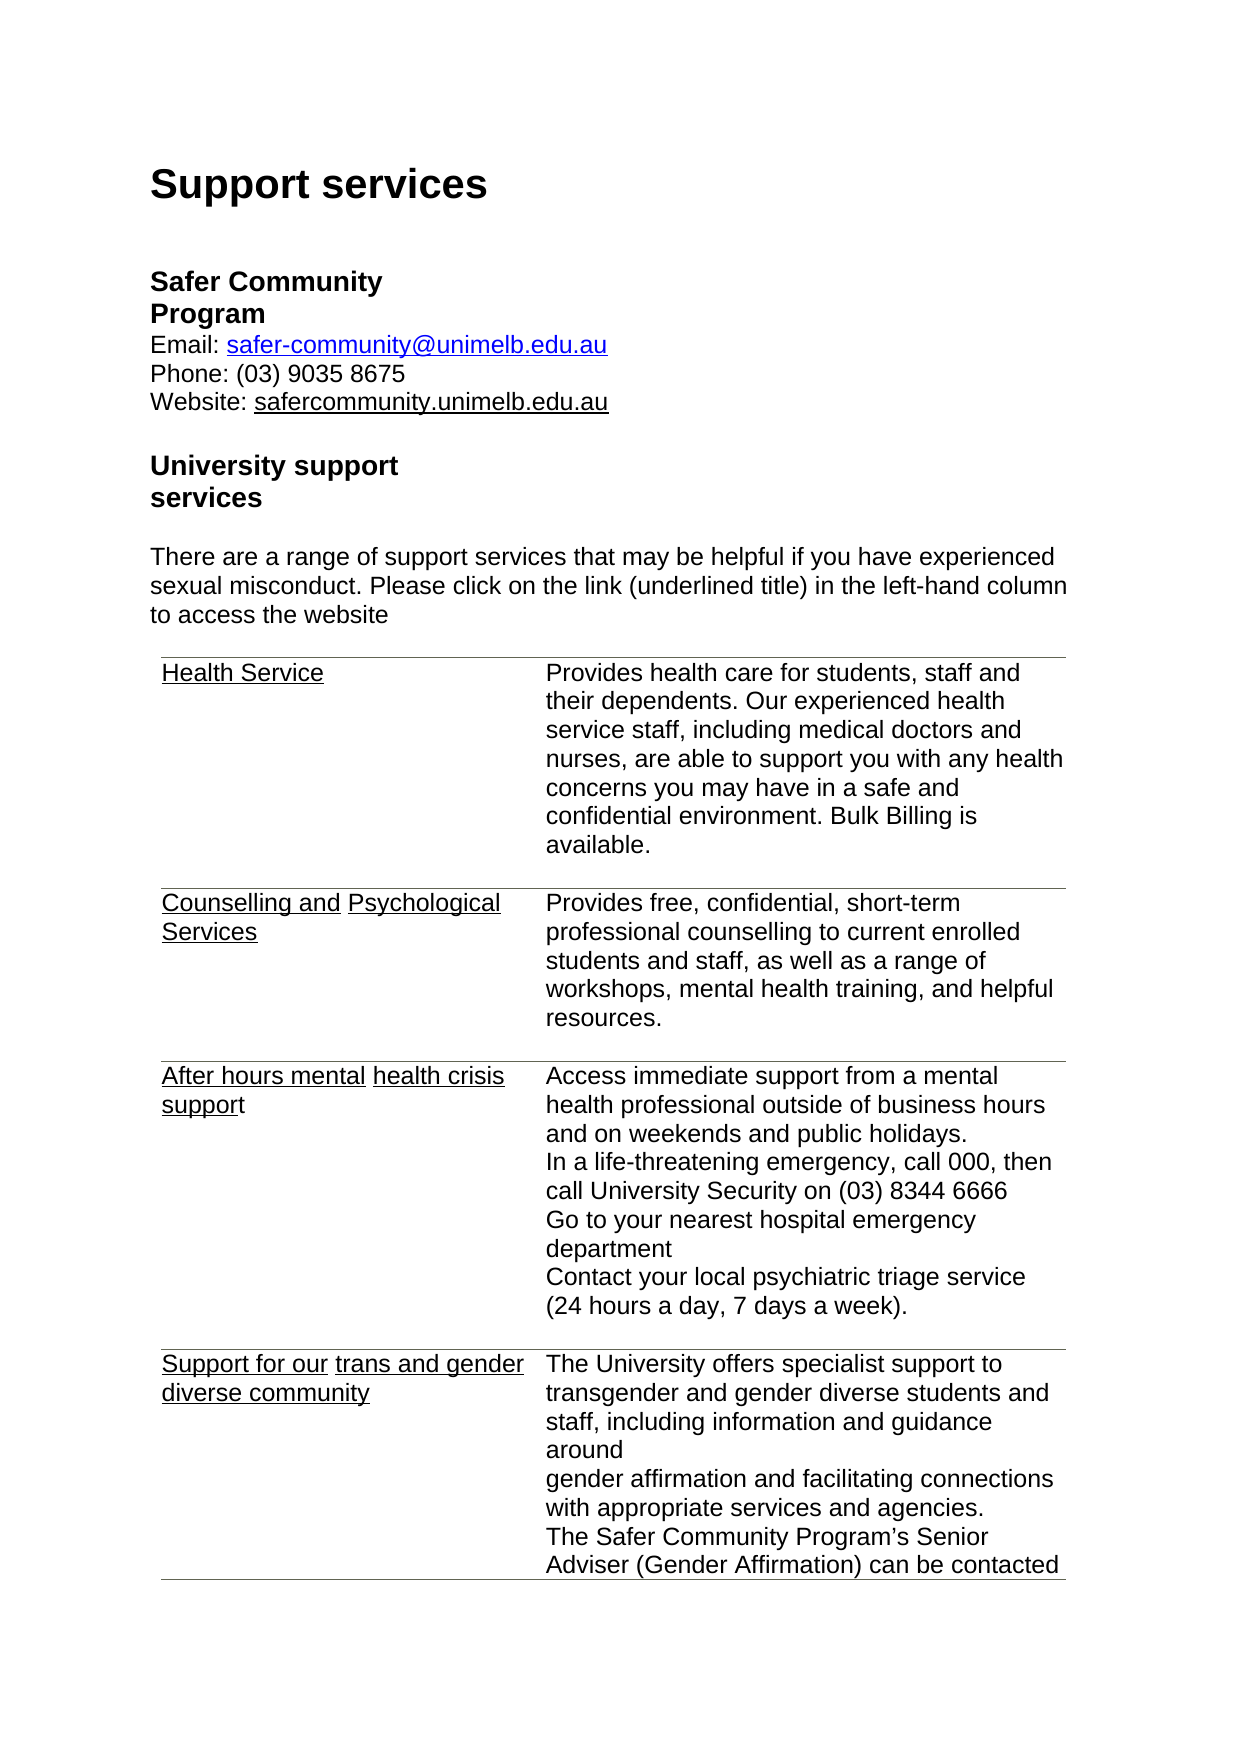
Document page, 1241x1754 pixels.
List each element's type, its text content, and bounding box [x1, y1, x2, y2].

subtitle Support services [150, 160, 1090, 208]
table_cell After hours mental health crisis support [161, 1062, 546, 1349]
text There are a range of support services that may be helpful if you have experienced sexual misconduct. Please click on the link (underlined title) in the left-hand column to access the website [150, 542, 1090, 628]
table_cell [161, 1350, 546, 1579]
subtitle University support services [150, 448, 474, 513]
table_cell Counselling and Psychological Services [161, 889, 546, 1061]
text Website: safercommunity.unimelb.edu.au [150, 387, 1090, 416]
table_header Health Service [161, 658, 546, 888]
text Email: safer-community@unimelb.edu.au [150, 330, 1090, 359]
table_header Provides health care for students, staff and their dependents. Our experienced health service staff, including medical doctors and nurses, are able to support you with any health concerns you may have in a safe and confidential environment. Bulk Billing is available. [546, 658, 1066, 888]
text Phone: (03) 9035 8675 [150, 359, 1090, 387]
table_cell Access immediate support from a mental health professional outside of business hours and on weekends and public holidays. In a life-threatening emergency, call 000, then call University Security on (03) 8344 6666 Go to your nearest hospital emergency department Contact your local psychiatric triage service (24 hours a day, 7 days a week). [546, 1062, 1066, 1349]
table_cell Provides free, confidential, short-term professional counselling to current enrolled students and staff, as well as a range of workshops, mental health training, and helpful resources. [546, 889, 1066, 1061]
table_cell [546, 1350, 1066, 1579]
subtitle Safer Community Program [150, 265, 474, 330]
